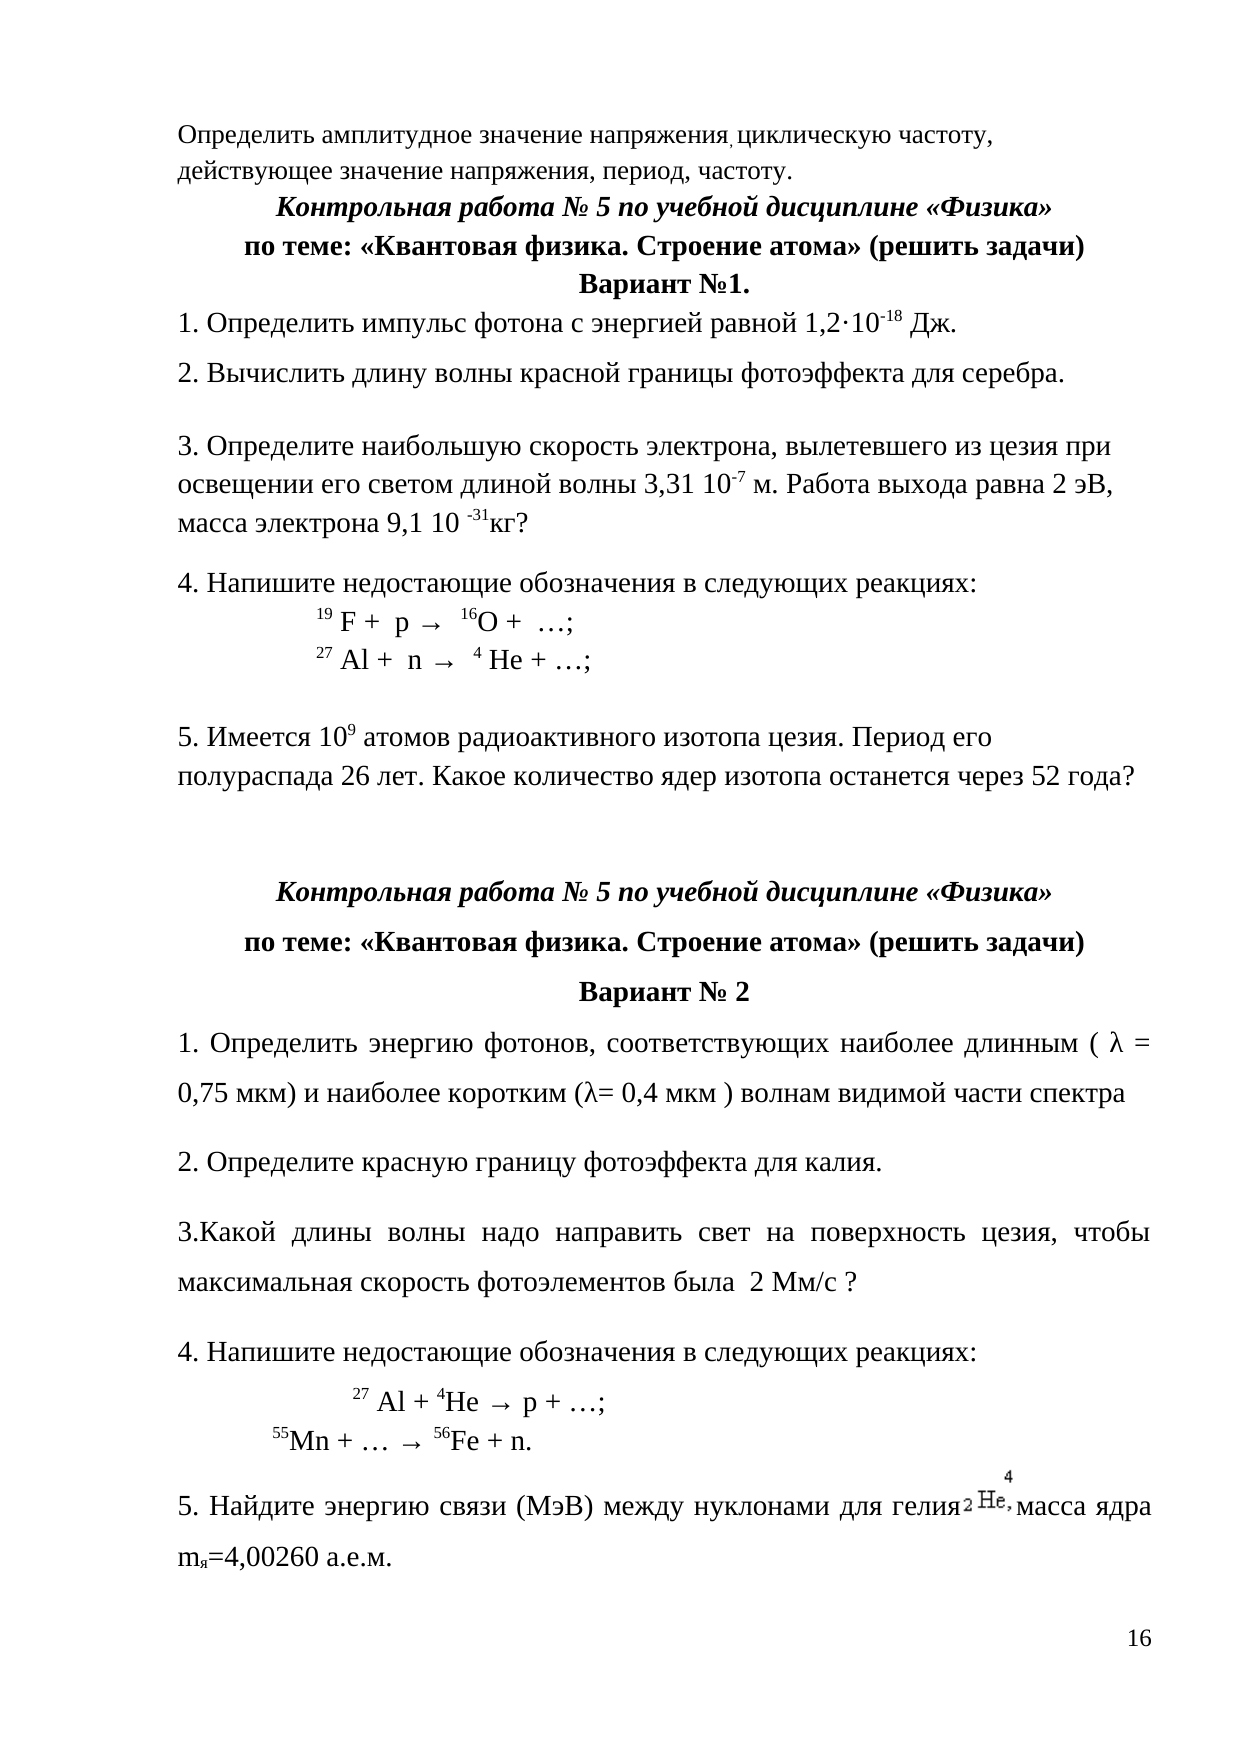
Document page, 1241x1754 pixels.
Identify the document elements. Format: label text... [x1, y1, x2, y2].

picture [961, 1461, 1016, 1516]
text 5. Имеется 109 атомов радиоактивного изотопа цезия. Период его полураспада 26 лет. Какое количество ядер изотопа останется через 52 года? [177, 719, 1152, 792]
text Контрольная работа № 5 по учебной дисциплине «Физика» [177, 189, 1152, 223]
text Вариант № 2 [177, 974, 1152, 1008]
text 2. Вычислить длину волны красной границы фотоэффекта для серебра. [177, 356, 1152, 389]
text 4. Напишите недостающие обозначения в следующих реакциях: [177, 565, 1152, 599]
text 3. Определите наибольшую скорость электрона, вылетевшего из цезия при освещении его светом длиной волны 3,31 10-7 м. Работа выхода равна 2 эВ, масса электрона 9,1 10 -31кг? [177, 428, 1152, 538]
text 3.Какой длины волны надо направить свет на поверхность цезия, чтобы максимальная скорость фотоэлементов была 2 Мм/с ? [177, 1214, 1152, 1298]
text 27 Al + 4He → p + …; [177, 1384, 1152, 1418]
text 5. Найдите энергию связи (МэВ) между нуклонами для гелиямасса ядра mя=4,00260 а.е.м. [177, 1461, 1152, 1572]
text Вариант №1. [177, 267, 1152, 300]
text 1. Определить энергию фотонов, соответствующих наиболее длинным ( λ = 0,75 мкм) и наиболее коротким (λ= 0,4 мкм ) волнам видимой части спектра [177, 1025, 1152, 1108]
text 4. Напишите недостающие обозначения в следующих реакциях: [177, 1334, 1152, 1367]
text 1. Определить импульс фотона с энергией равной 1,2·10-18 Дж. [177, 305, 1152, 339]
text + p → 16O + …; [177, 604, 1152, 637]
text 2. Определите красную границу фотоэффекта для калия. [177, 1144, 1152, 1178]
text по теме: «Квантовая физика. Строение атома» (решить задачи) [177, 924, 1152, 958]
text 27 Al + n → 4 He + …; [177, 642, 1152, 676]
text Контрольная работа № 5 по учебной дисциплине «Физика» [177, 874, 1152, 907]
text Определить амплитудное значение напряжения, циклическую частоту, действующее значение напряжения, период, частоту. [177, 118, 1152, 185]
text 55Mn + … → 56Fe + n. [177, 1423, 1152, 1456]
text по теме: «Квантовая физика. Строение атома» (решить задачи) [177, 228, 1152, 262]
